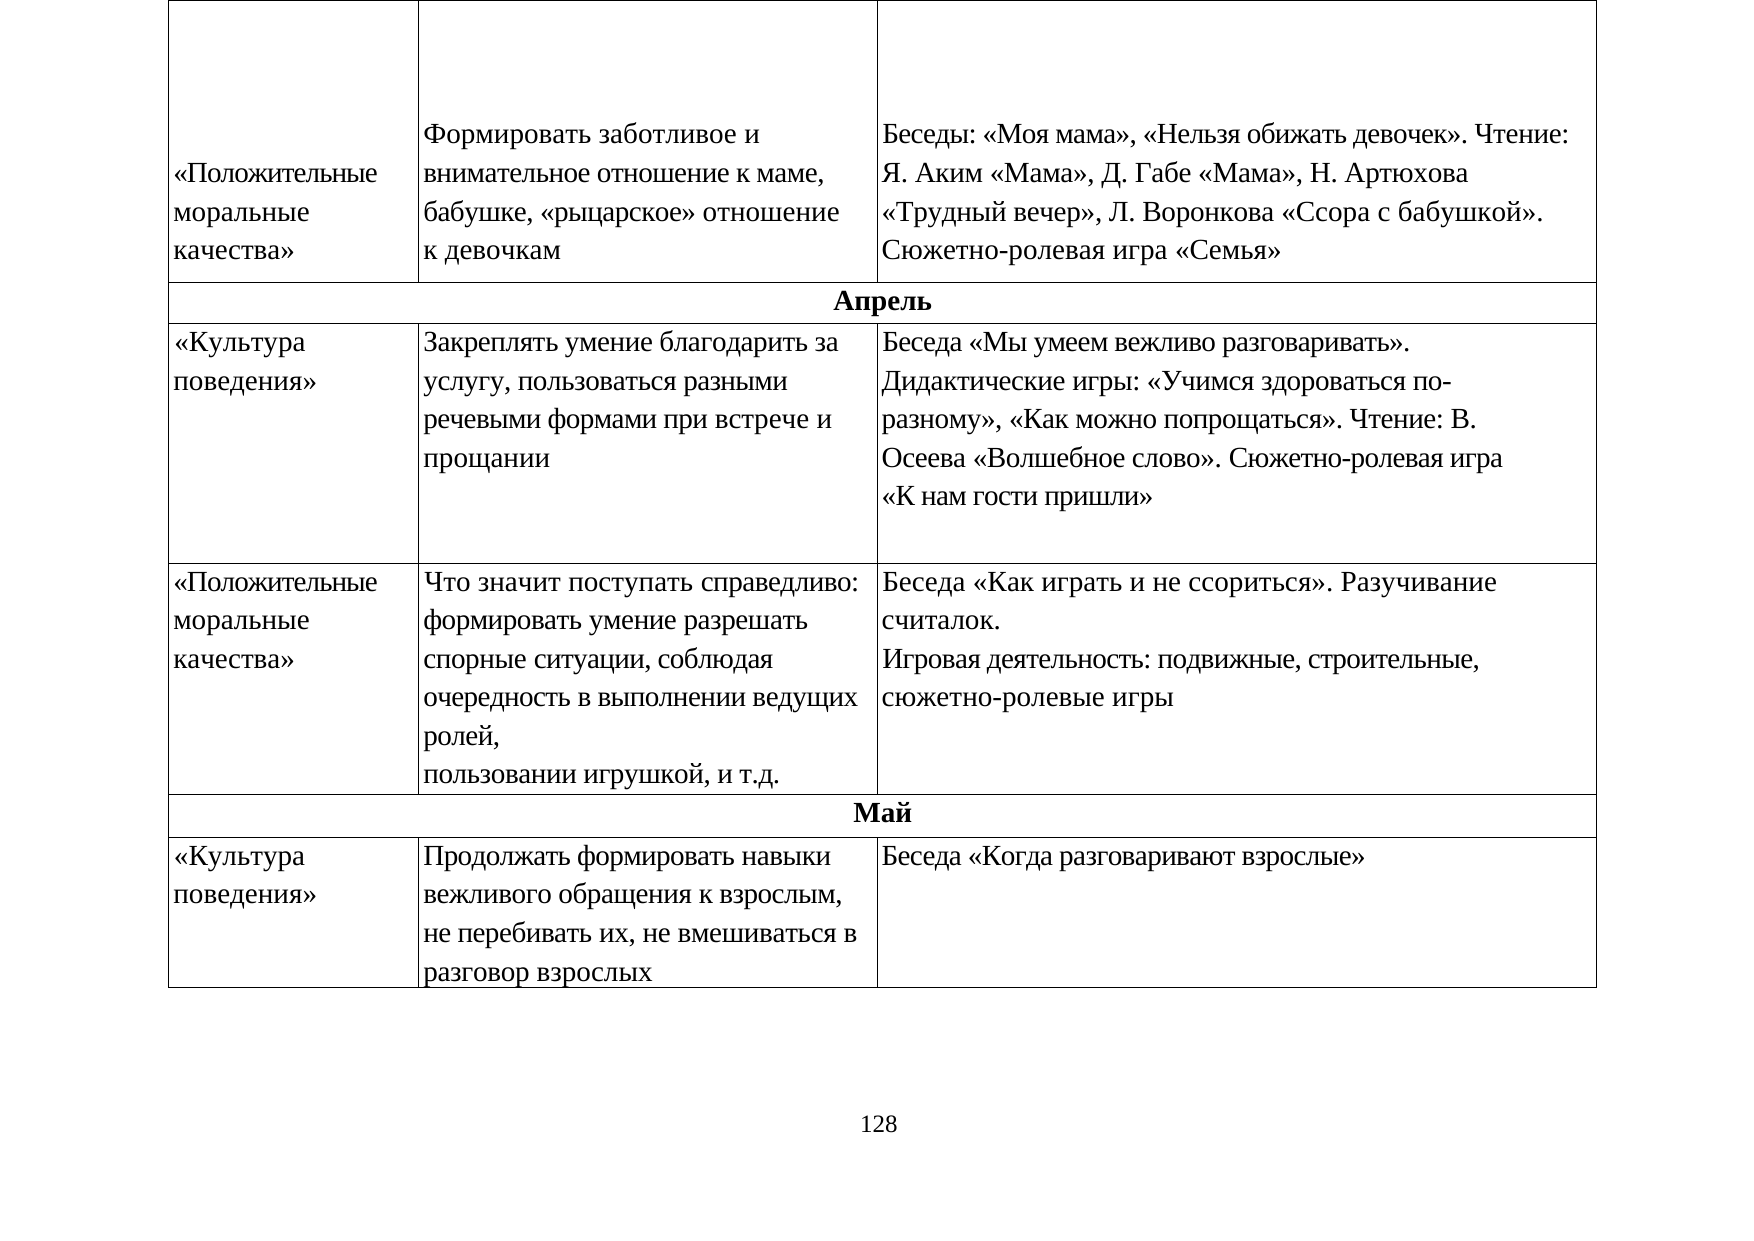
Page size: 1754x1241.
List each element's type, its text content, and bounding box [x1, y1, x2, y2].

table_cell Закреплять умение благодарить за услугу, пользоваться разными речевыми формами при встрече и прощании [419, 324, 877, 563]
table_cell «Положительные моральные качества» [169, 564, 418, 794]
table_cell «Культура поведения» [169, 838, 418, 987]
table_cell Беседа «Мы умеем вежливо разговаривать». Дидактические игры: «Учимся здороваться по-разному», «Как можно попрощаться». Чтение: В. Осеева «Волшебное слово». Сюжетно-ролевая игра «К нам гости пришли» [878, 324, 1596, 563]
table_cell Продолжать формировать навыки вежливого обращения к взрослым, не перебивать их, не вмешиваться в разговор взрослых [566, 838, 877, 987]
table_cell Что значит поступать справедливо: формировать умение разрешать спорные ситуации, соблюдая очередность в выполнении ведущих ролей, пользовании игрушкой, и т.д. [419, 564, 877, 794]
table_cell Беседа «Как играть и не ссориться». Разучивание считалок. Игровая деятельность: подвижные, строительные, сюжетно-ролевые игры [878, 564, 1596, 794]
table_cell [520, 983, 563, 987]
table_cell Формировать заботливое и внимательное отношение к маме, бабушке, «рыцарское» отношение к девочкам [419, 1, 877, 282]
table_cell «Культура поведения» [169, 324, 418, 563]
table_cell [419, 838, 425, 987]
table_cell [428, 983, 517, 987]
table_cell «Положительные моральные качества» [169, 1, 418, 282]
table_cell Беседа «Когда разговаривают взрослые» [878, 838, 1596, 987]
table_cell Апрель [169, 283, 1596, 323]
table_cell Май [169, 795, 1596, 837]
table_cell Беседы: «Моя мама», «Нельзя обижать девочек». Чтение: Я. Аким «Мама», Д. Габе «Мама», Н. Артюхова «Трудный вечер», Л. Воронкова «Ссора с бабушкой». Сюжетно-ролевая игра «Семья» [878, 1, 1596, 282]
